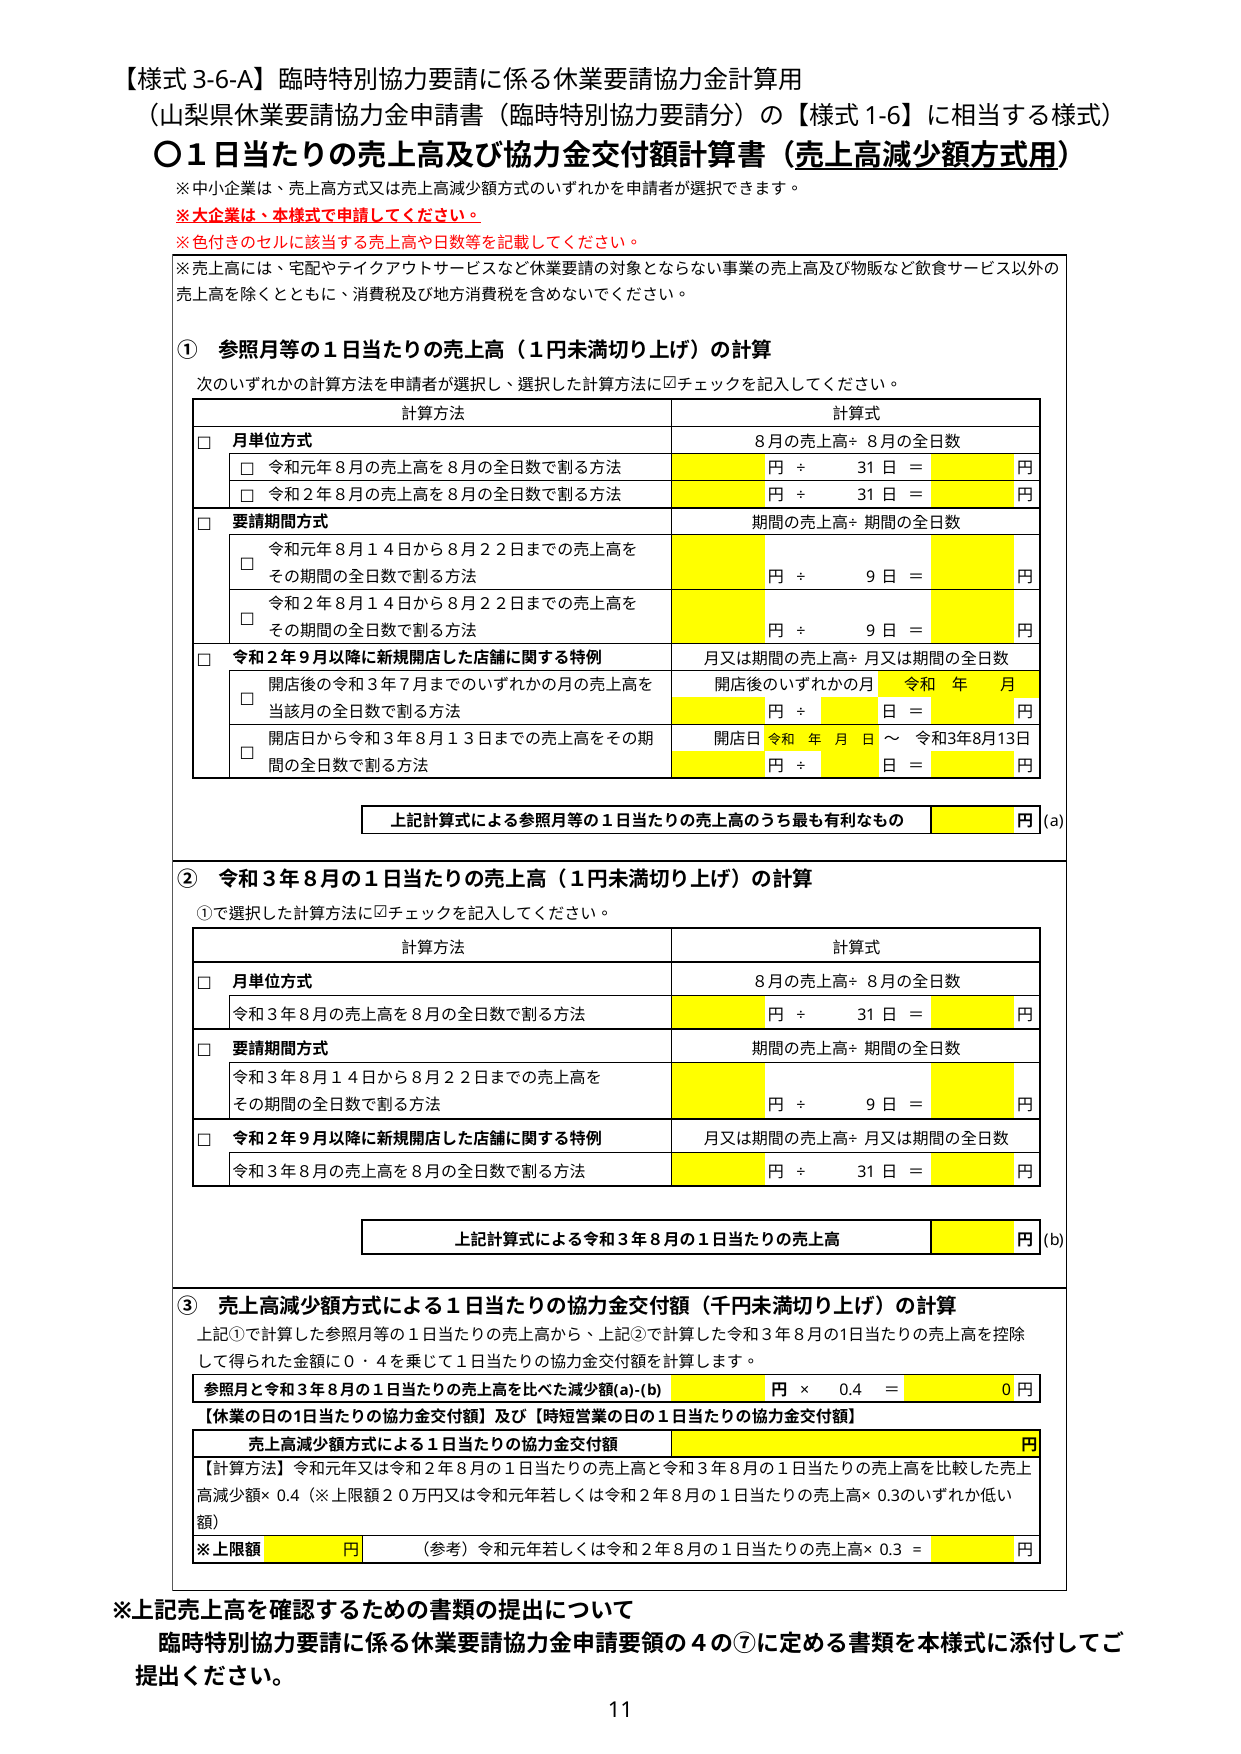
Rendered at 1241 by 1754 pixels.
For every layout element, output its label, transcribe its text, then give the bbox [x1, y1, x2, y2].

text ※上記売上高を確認するための書類の提出について [112, 1591, 1128, 1625]
text （山梨県休業要請協力金申請書（臨時特別協力要請分）の【様式1-6】に相当する様式） [134, 95, 1128, 132]
text 臨時特別協力要請に係る休業要請協力金申請要領の４の⑦に定める書類を本様式に添付してご提出ください。 [112, 1625, 1128, 1691]
text 【様式3-6-A】臨時特別協力要請に係る休業要請協力金計算用 [112, 59, 1128, 95]
text 〇１日当たりの売上高及び協力金交付額計算書（売上高減少額方式用） [112, 132, 1128, 1591]
